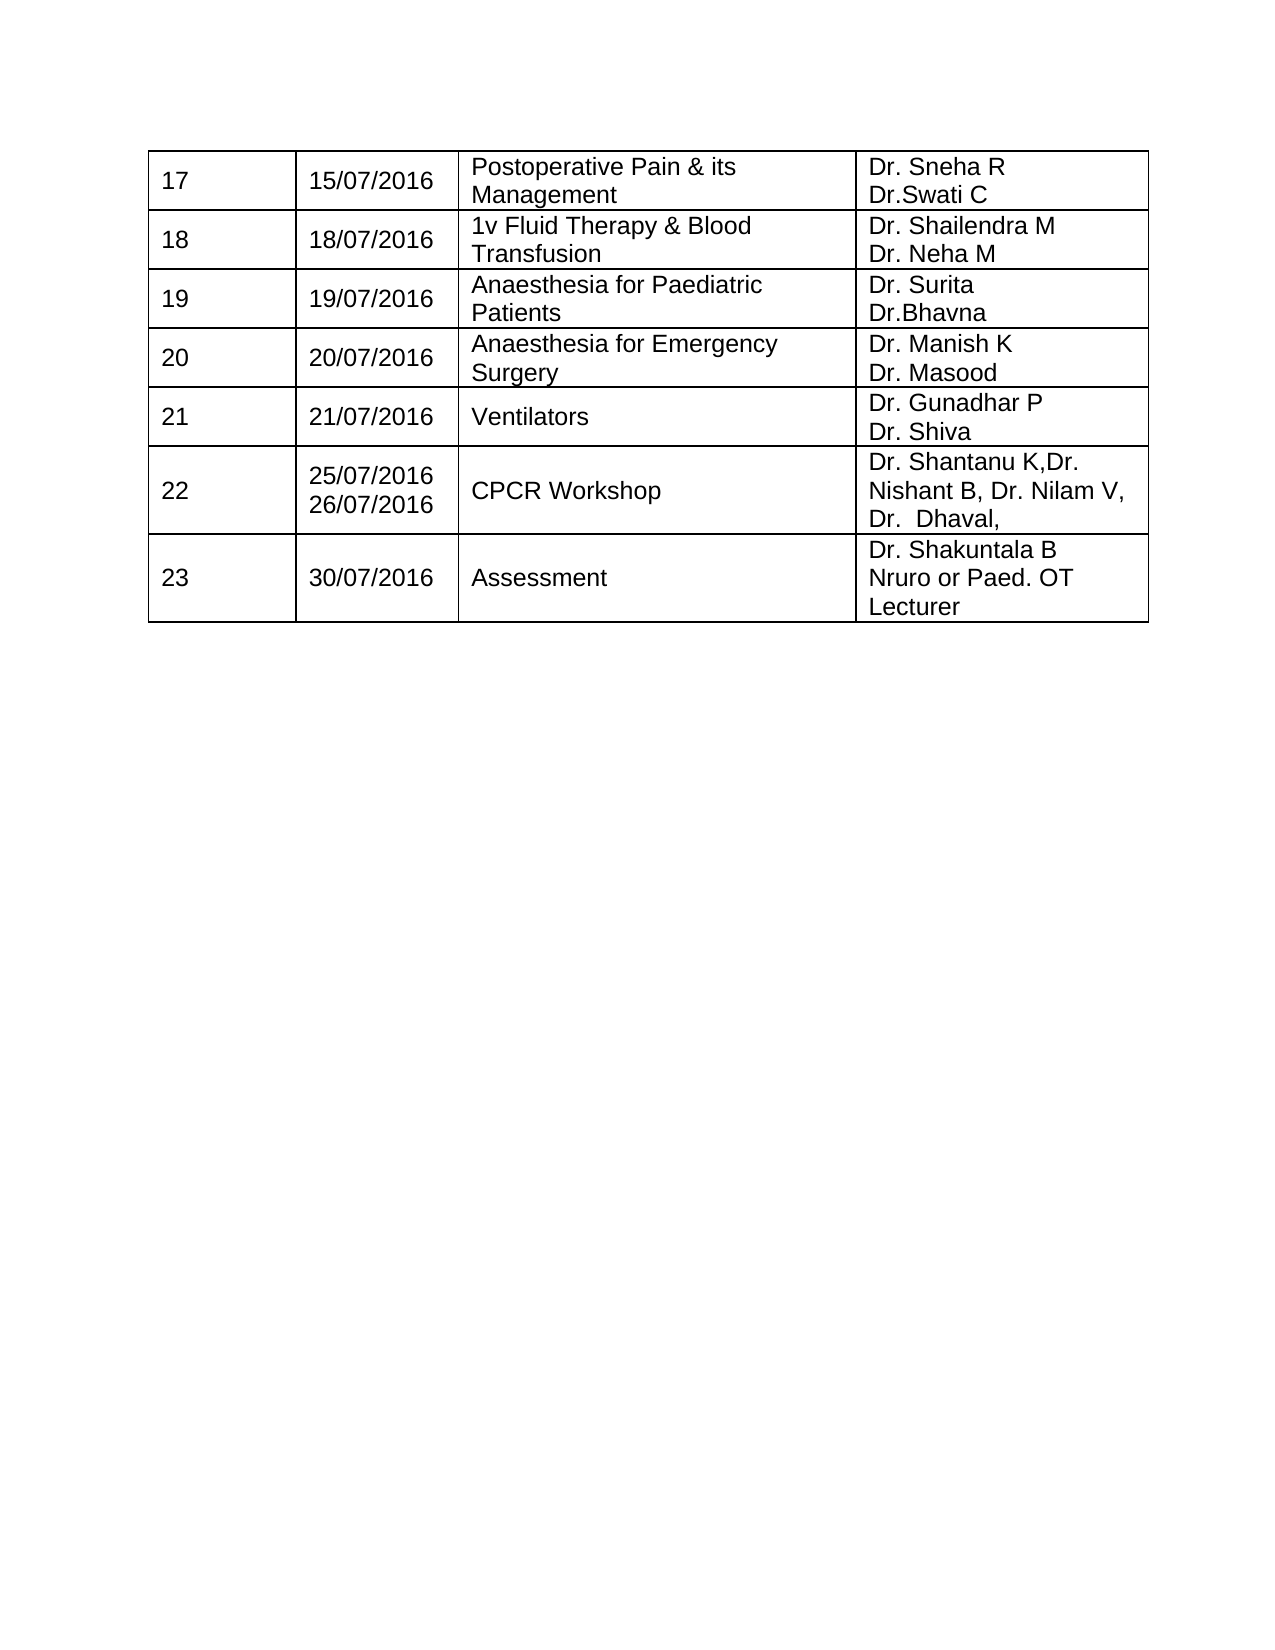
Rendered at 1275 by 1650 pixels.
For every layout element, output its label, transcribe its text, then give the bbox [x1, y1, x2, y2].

table_cell Dr. Sneha R Dr.Swati C [857, 152, 1148, 209]
table_cell 1v Fluid Therapy & Blood Transfusion [459, 211, 855, 268]
table_cell 20/07/2016 [297, 329, 458, 386]
table_cell Dr. Shakuntala B Nruro or Paed. OT Lecturer [857, 535, 1148, 621]
table_cell Anaesthesia for Emergency Surgery [459, 329, 855, 386]
table_cell Ventilators [459, 388, 855, 445]
table_cell Dr. Manish K Dr. Masood [857, 329, 1148, 386]
table_cell 19/07/2016 [297, 270, 458, 327]
table_cell Assessment [459, 535, 855, 621]
table_cell Anaesthesia for Paediatric Patients [459, 270, 855, 327]
table_cell 21/07/2016 [297, 388, 458, 445]
table_cell 18 [149, 211, 295, 268]
table_cell 17 [149, 152, 295, 209]
table_cell 25/07/2016 26/07/2016 [297, 447, 458, 533]
table_cell 20 [149, 329, 295, 386]
table_cell 18/07/2016 [297, 211, 458, 268]
table_cell Dr. Surita Dr.Bhavna [857, 270, 1148, 327]
table_cell 22 [149, 447, 295, 533]
table_cell Dr. Shantanu K,Dr. Nishant B, Dr. Nilam V, Dr. Dhaval, [857, 447, 1148, 533]
table_cell 15/07/2016 [297, 152, 458, 209]
table_cell Postoperative Pain & its Management [459, 152, 855, 209]
table_cell 30/07/2016 [297, 535, 458, 621]
table_cell Dr. Shailendra M Dr. Neha M [857, 211, 1148, 268]
table_cell 23 [149, 535, 295, 621]
table_cell CPCR Workshop [459, 447, 855, 533]
table_cell Dr. Gunadhar P Dr. Shiva [857, 388, 1148, 445]
table_cell 21 [149, 388, 295, 445]
table_cell 19 [149, 270, 295, 327]
